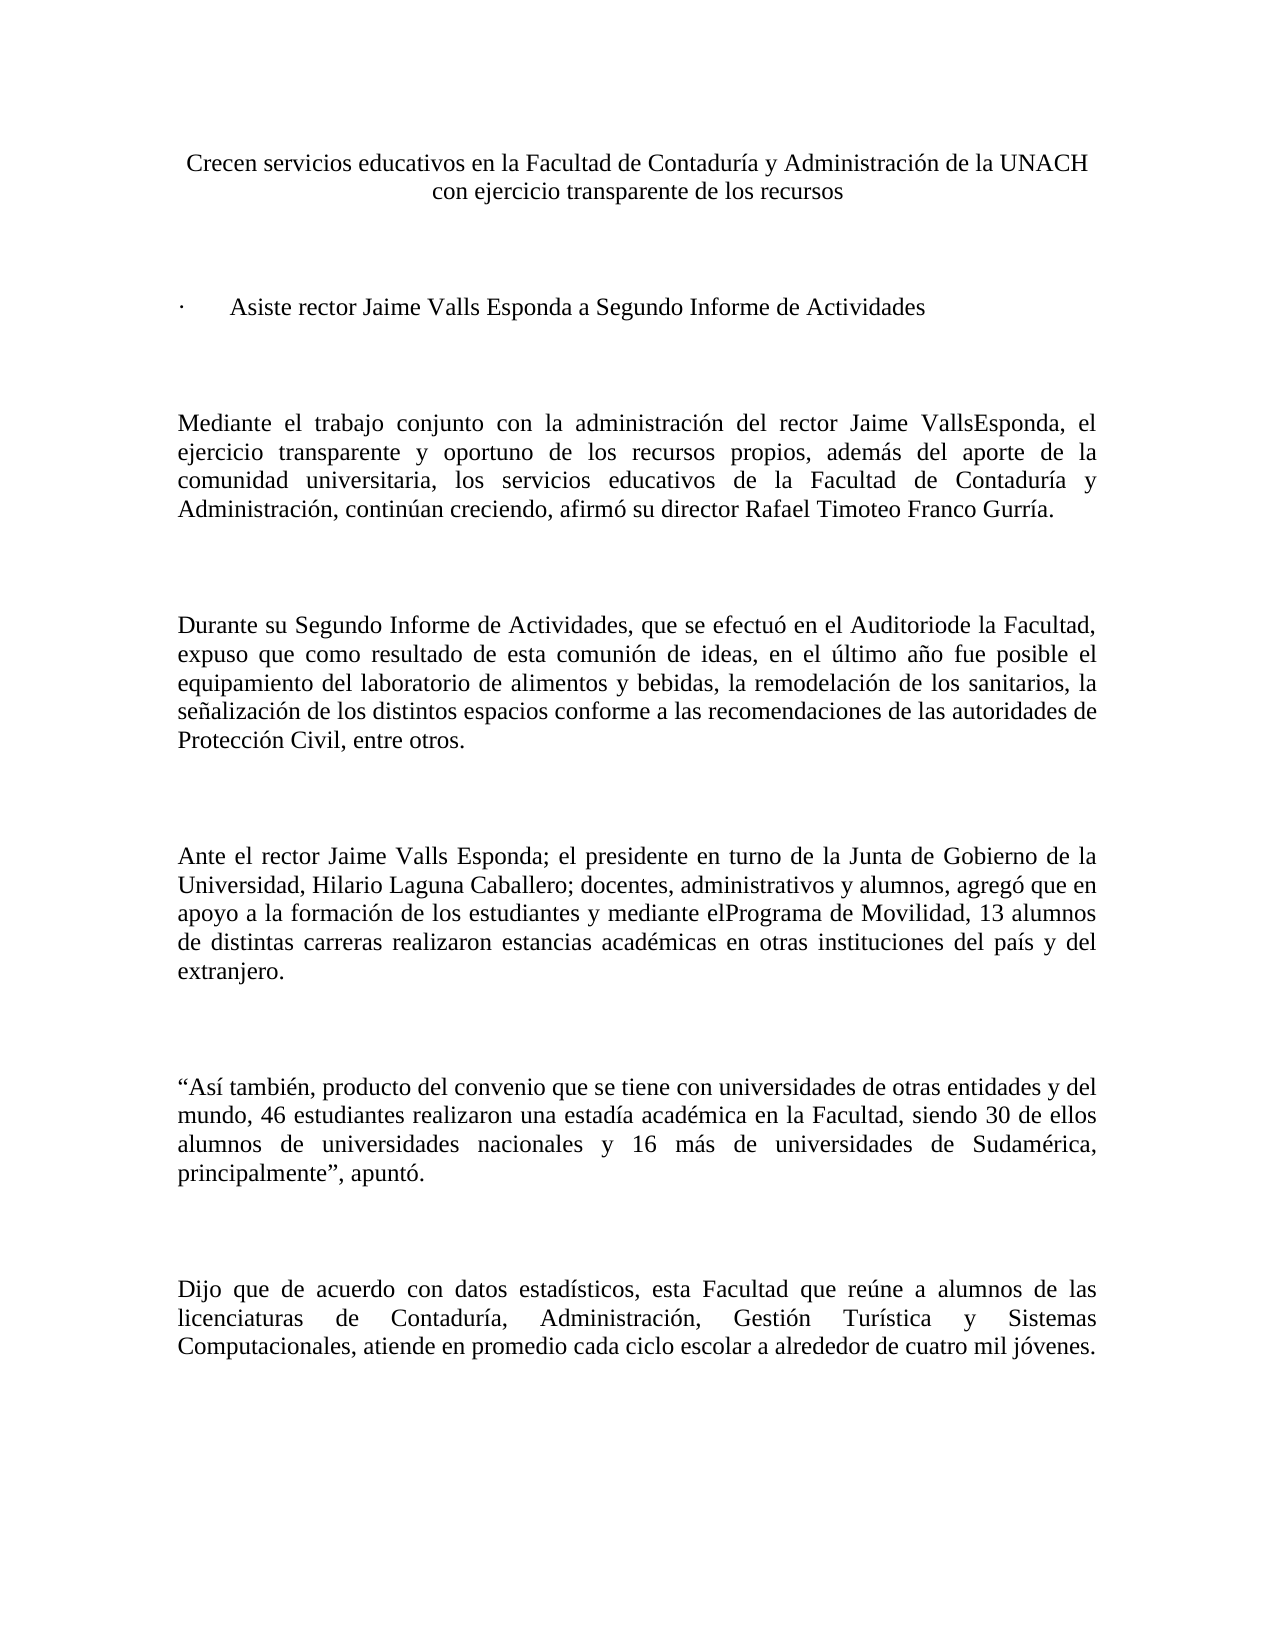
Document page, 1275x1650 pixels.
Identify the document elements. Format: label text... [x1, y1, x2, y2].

text Ante el rector Jaime Valls Esponda; el presidente en turno de la Junta de Gobierno de la Universidad, Hilario Laguna Caballero; docentes, administrativos y alumnos, agregó que en apoyo a la formación de los estudiantes y mediante elPrograma de Movilidad, 13 alumnos de distintas carreras realizaron estancias académicas en otras instituciones del país y del extranjero. [177, 841, 1098, 985]
text Dijo que de acuerdo con datos estadísticos, esta Facultad que reúne a alumnos de las licenciaturas de Contaduría, Administración, Gestión Turística y Sistemas Computacionales, atiende en promedio cada ciclo escolar a alrededor de cuatro mil jóvenes. [177, 1274, 1098, 1360]
text Durante su Segundo Informe de Actividades, que se efectuó en el Auditoriode la Facultad, expuso que como resultado de esta comunión de ideas, en el último año fue posible el equipamiento del laboratorio de alimentos y bebidas, la remodelación de los sanitarios, la señalización de los distintos espacios conforme a las recomendaciones de las autoridades de Protección Civil, entre otros. [177, 610, 1098, 754]
text Crecen servicios educativos en la Facultad de Contaduría y Administración de la UNACH con ejercicio transparente de los recursos [177, 148, 1098, 205]
text Mediante el trabajo conjunto con la administración del rector Jaime VallsEsponda, el ejercicio transparente y oportuno de los recursos propios, además del aporte de la comunidad universitaria, los servicios educativos de la Facultad de Contaduría y Administración, continúan creciendo, afirmó su director Rafael Timoteo Franco Gurría. [177, 408, 1098, 523]
text · Asiste rector Jaime Valls Esponda a Segundo Informe de Actividades [177, 292, 1098, 321]
text “Así también, producto del convenio que se tiene con universidades de otras entidades y del mundo, 46 estudiantes realizaron una estadía académica en la Facultad, siendo 30 de ellos alumnos de universidades nacionales y 16 más de universidades de Sudamérica, principalmente”, apuntó. [177, 1072, 1098, 1187]
